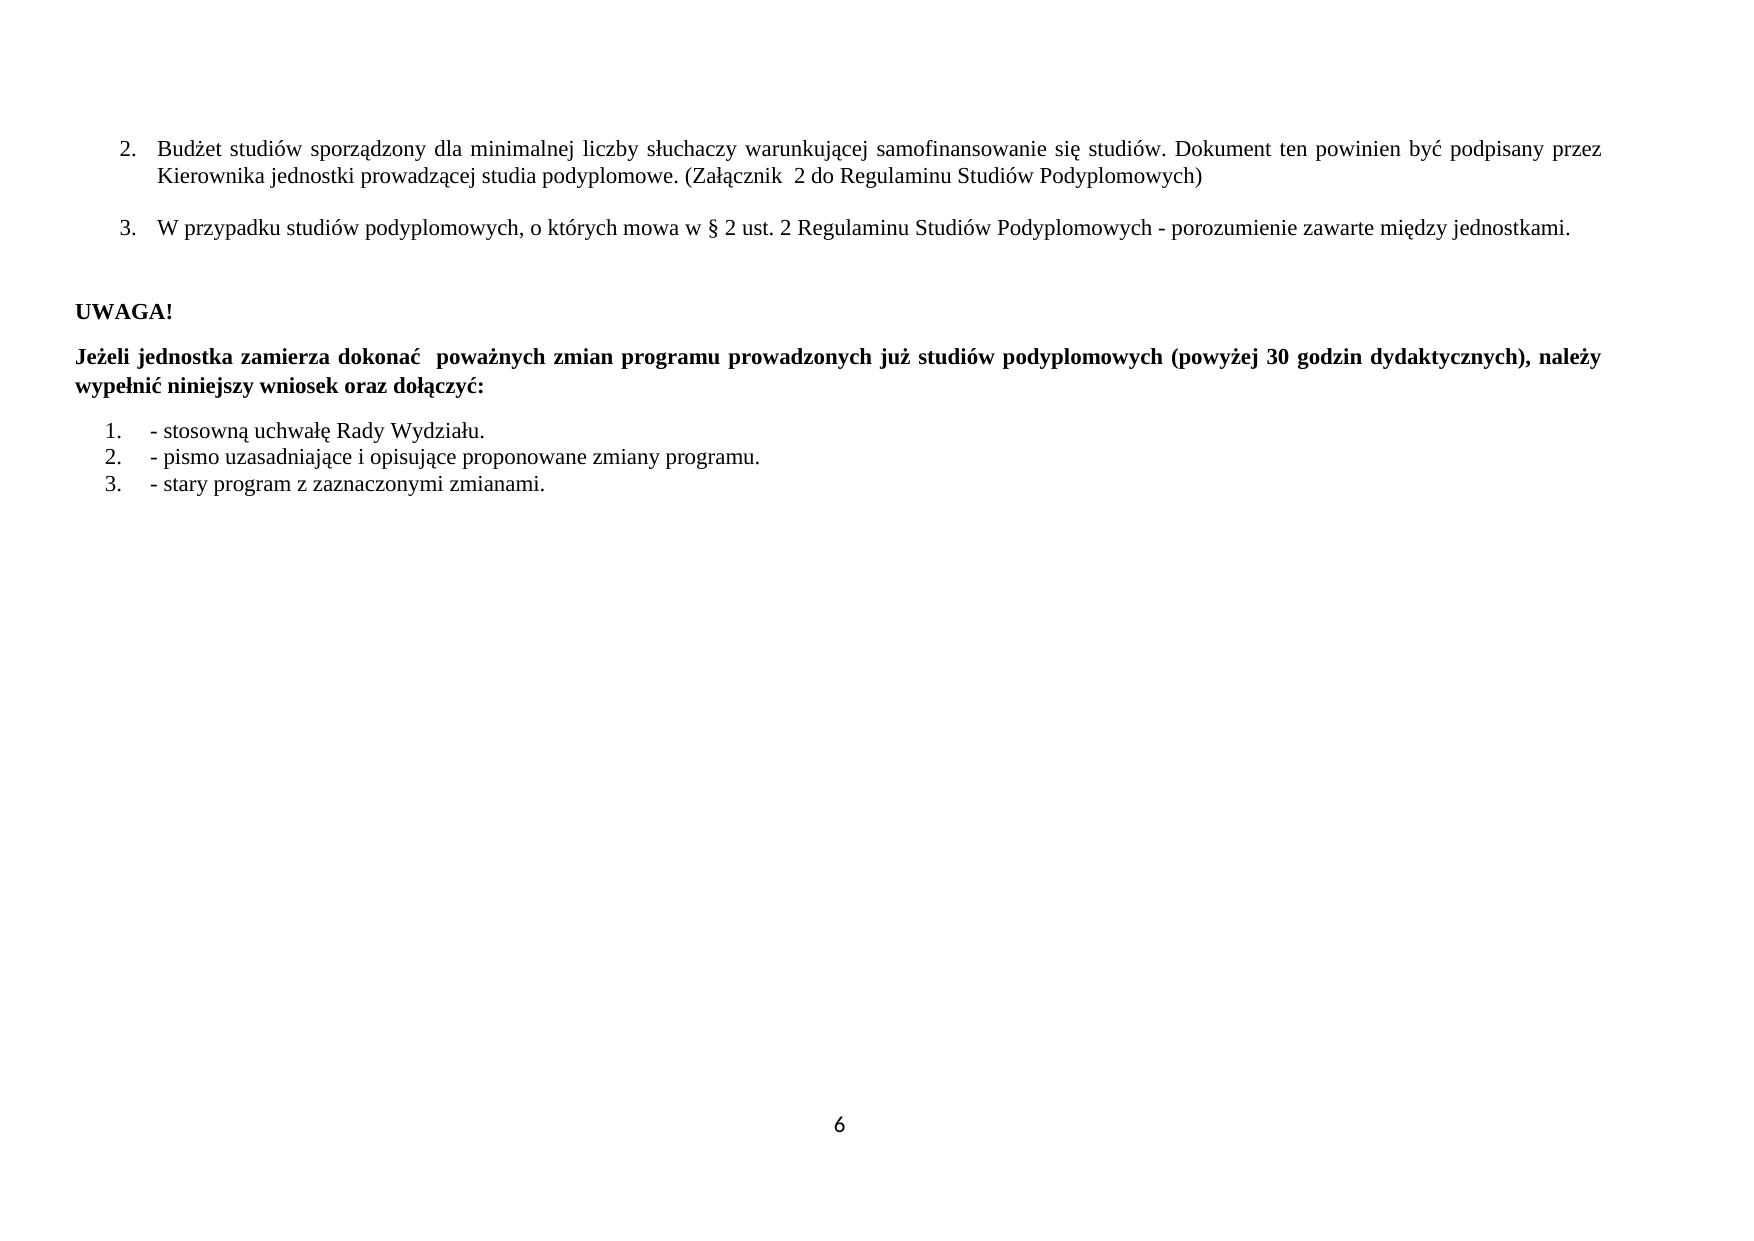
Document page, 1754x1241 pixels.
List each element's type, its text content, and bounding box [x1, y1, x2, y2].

list - stary program z zaznaczonymi zmianami. [104, 470, 1604, 496]
list - stosowną uchwałę Rady Wydziału. [104, 417, 1604, 443]
list - pismo uzasadniające i opisujące proponowane zmiany programu. [104, 443, 1604, 470]
list W przypadku studiów podyplomowych, o których mowa w § 2 ust. 2 Regulaminu Studiów Podyplomowych - porozumienie zawarte między jednostkami. [119, 214, 1604, 241]
text Jeżeli jednostka zamierza dokonać poważnych zmian programu prowadzonych już studiów podyplomowych (powyżej 30 godzin dydaktycznych), należy wypełnić niniejszy wniosek oraz dołączyć: [75, 343, 1604, 398]
list Budżet studiów sporządzony dla minimalnej liczby słuchaczy warunkującej samofinansowanie się studiów. Dokument ten powinien być podpisany przez Kierownika jednostki prowadzącej studia podyplomowe. (Załącznik 2 do Regulaminu Studiów Podyplomowych) [119, 135, 1604, 188]
text UWAGA! [75, 298, 1604, 325]
